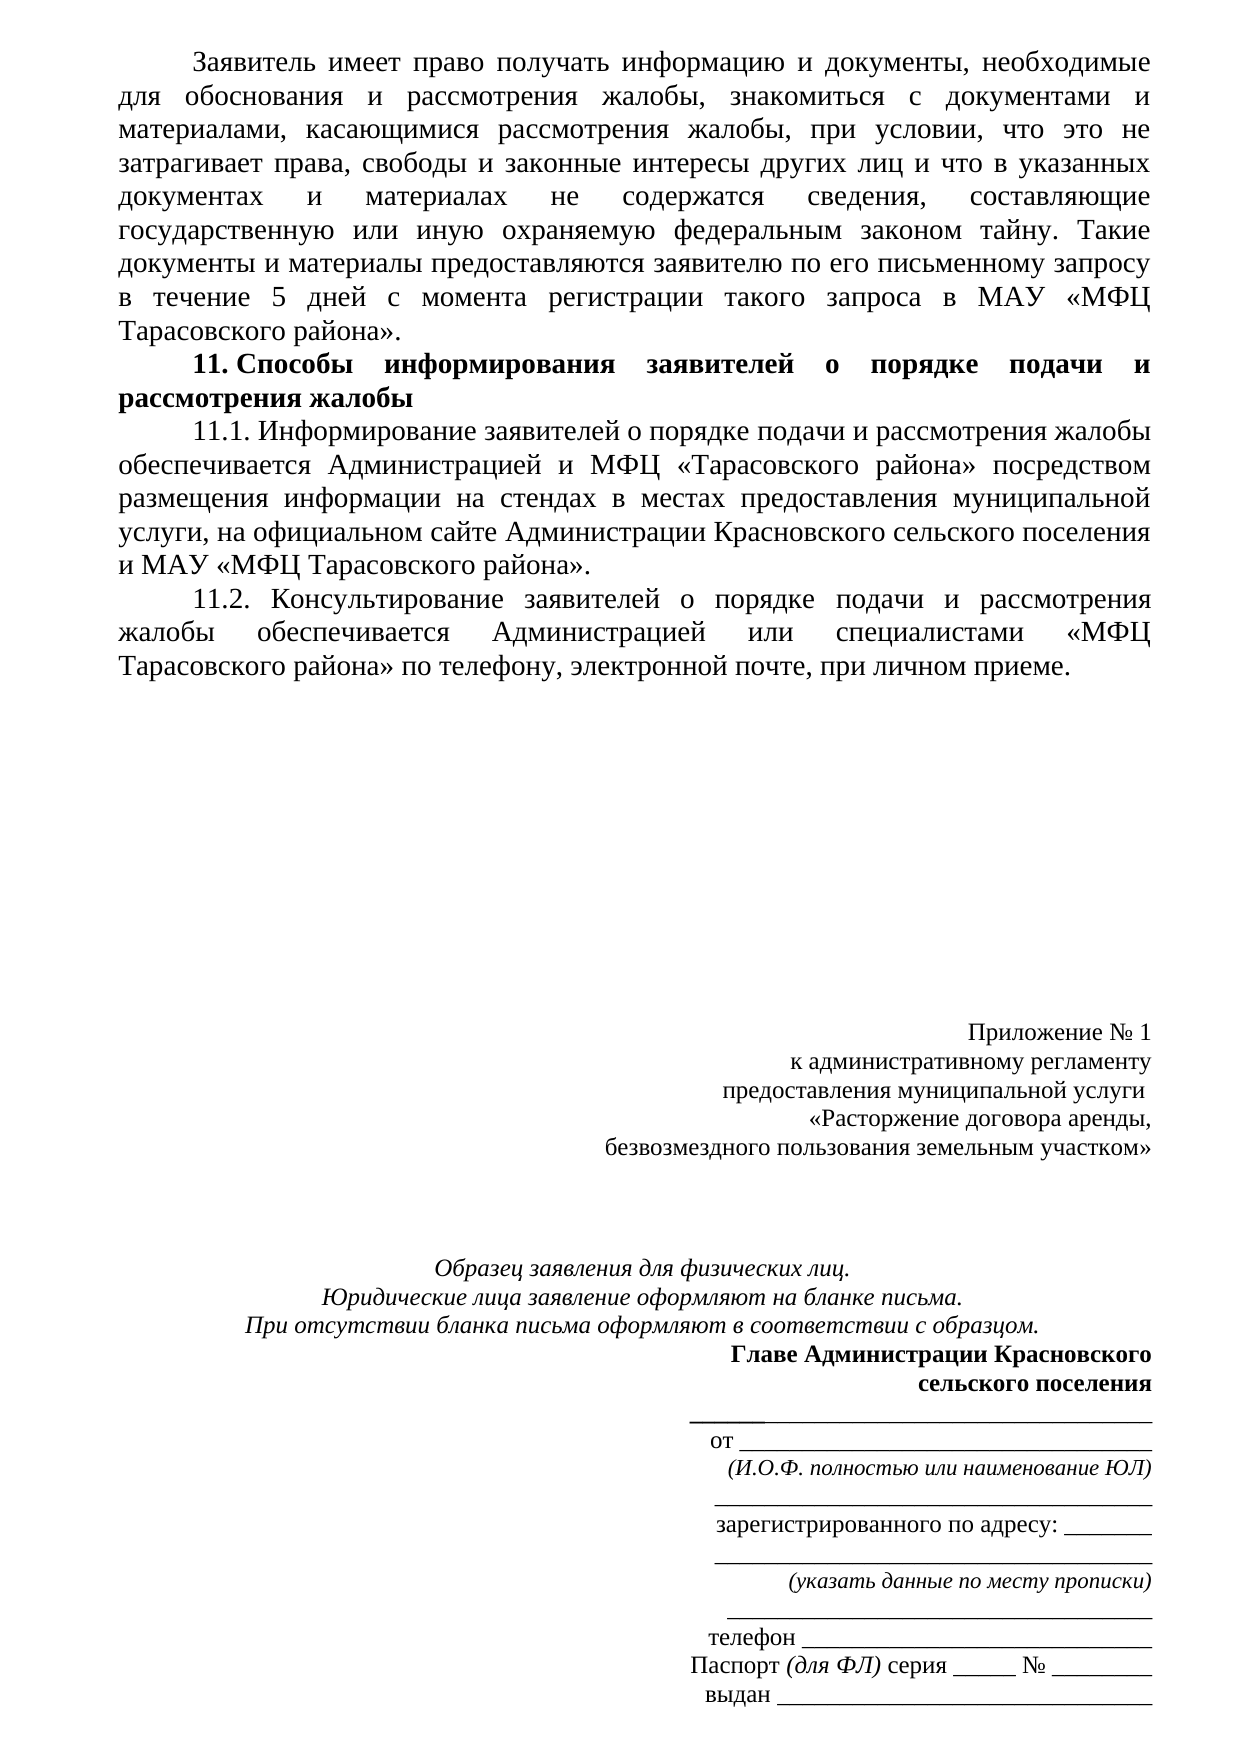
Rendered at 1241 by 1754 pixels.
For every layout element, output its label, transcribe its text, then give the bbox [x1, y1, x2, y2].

text выдан ______________________________ [118, 1679, 1152, 1708]
text предоставления муниципальной услуги [118, 1075, 1152, 1103]
text безвозмездного пользования земельным участком» [118, 1132, 1152, 1161]
text Образец заявления для физических лиц. [118, 1253, 1166, 1282]
text сельского поселения [103, 1368, 1152, 1397]
text ___________________________________ [118, 1538, 1152, 1567]
text Паспорт (для ФЛ) серия _____ № ________ [148, 1651, 1152, 1679]
text _____________________________________ [103, 1397, 1152, 1425]
text При отсутствии бланка письма оформляют в соответствии с образцом. [118, 1310, 1166, 1339]
text Юридические лица заявление оформляют на бланке письма. [118, 1282, 1166, 1310]
text 11. Способы информирования заявителей о порядке подачи и рассмотрения жалобы [118, 346, 1152, 413]
text Заявитель имеет право получать информацию и документы, необходимые для обоснования и рассмотрения жалобы, знакомиться с документами и материалами, касающимися рассмотрения жалобы, при условии, что это не затрагивает права, свободы и законные интересы других лиц и что в указанных документах и материалах не содержатся сведения, составляющие государственную или иную охраняемую федеральным законом тайну. Такие документы и материалы предоставляются заявителю по его письменному запросу в течение 5 дней с момента регистрации такого запроса в МАУ «МФЦ Тарасовского района». [118, 44, 1152, 346]
text зарегистрированного по адресу: _______ [118, 1509, 1152, 1538]
text Главе Администрации Красновского [103, 1339, 1152, 1368]
text Приложение № 1 [118, 1017, 1152, 1046]
text телефон ____________________________ [118, 1622, 1152, 1651]
text (И.О.Ф. полностью или наименование ЮЛ) [516, 1454, 1152, 1480]
text 11.2. Консультирование заявителей о порядке подачи и рассмотрения жалобы обеспечивается Администрацией или специалистами «МФЦ Тарасовского района» по телефону, электронной почте, при личном приеме. [118, 581, 1152, 682]
text ___________________________________ [118, 1480, 1152, 1509]
text от _________________________________ [118, 1425, 1152, 1454]
text __________________________________ [118, 1593, 1152, 1622]
text к административному регламенту [118, 1046, 1152, 1075]
text 11.1. Информирование заявителей о порядке подачи и рассмотрения жалобы обеспечивается Администрацией и МФЦ «Тарасовского района» посредством размещения информации на стендах в местах предоставления муниципальной услуги, на официальном сайте Администрации Красновского сельского поселения и МАУ «МФЦ Тарасовского района». [118, 413, 1152, 581]
text (указать данные по месту прописки) [561, 1567, 1152, 1593]
text «Расторжение договора аренды, [118, 1103, 1152, 1132]
